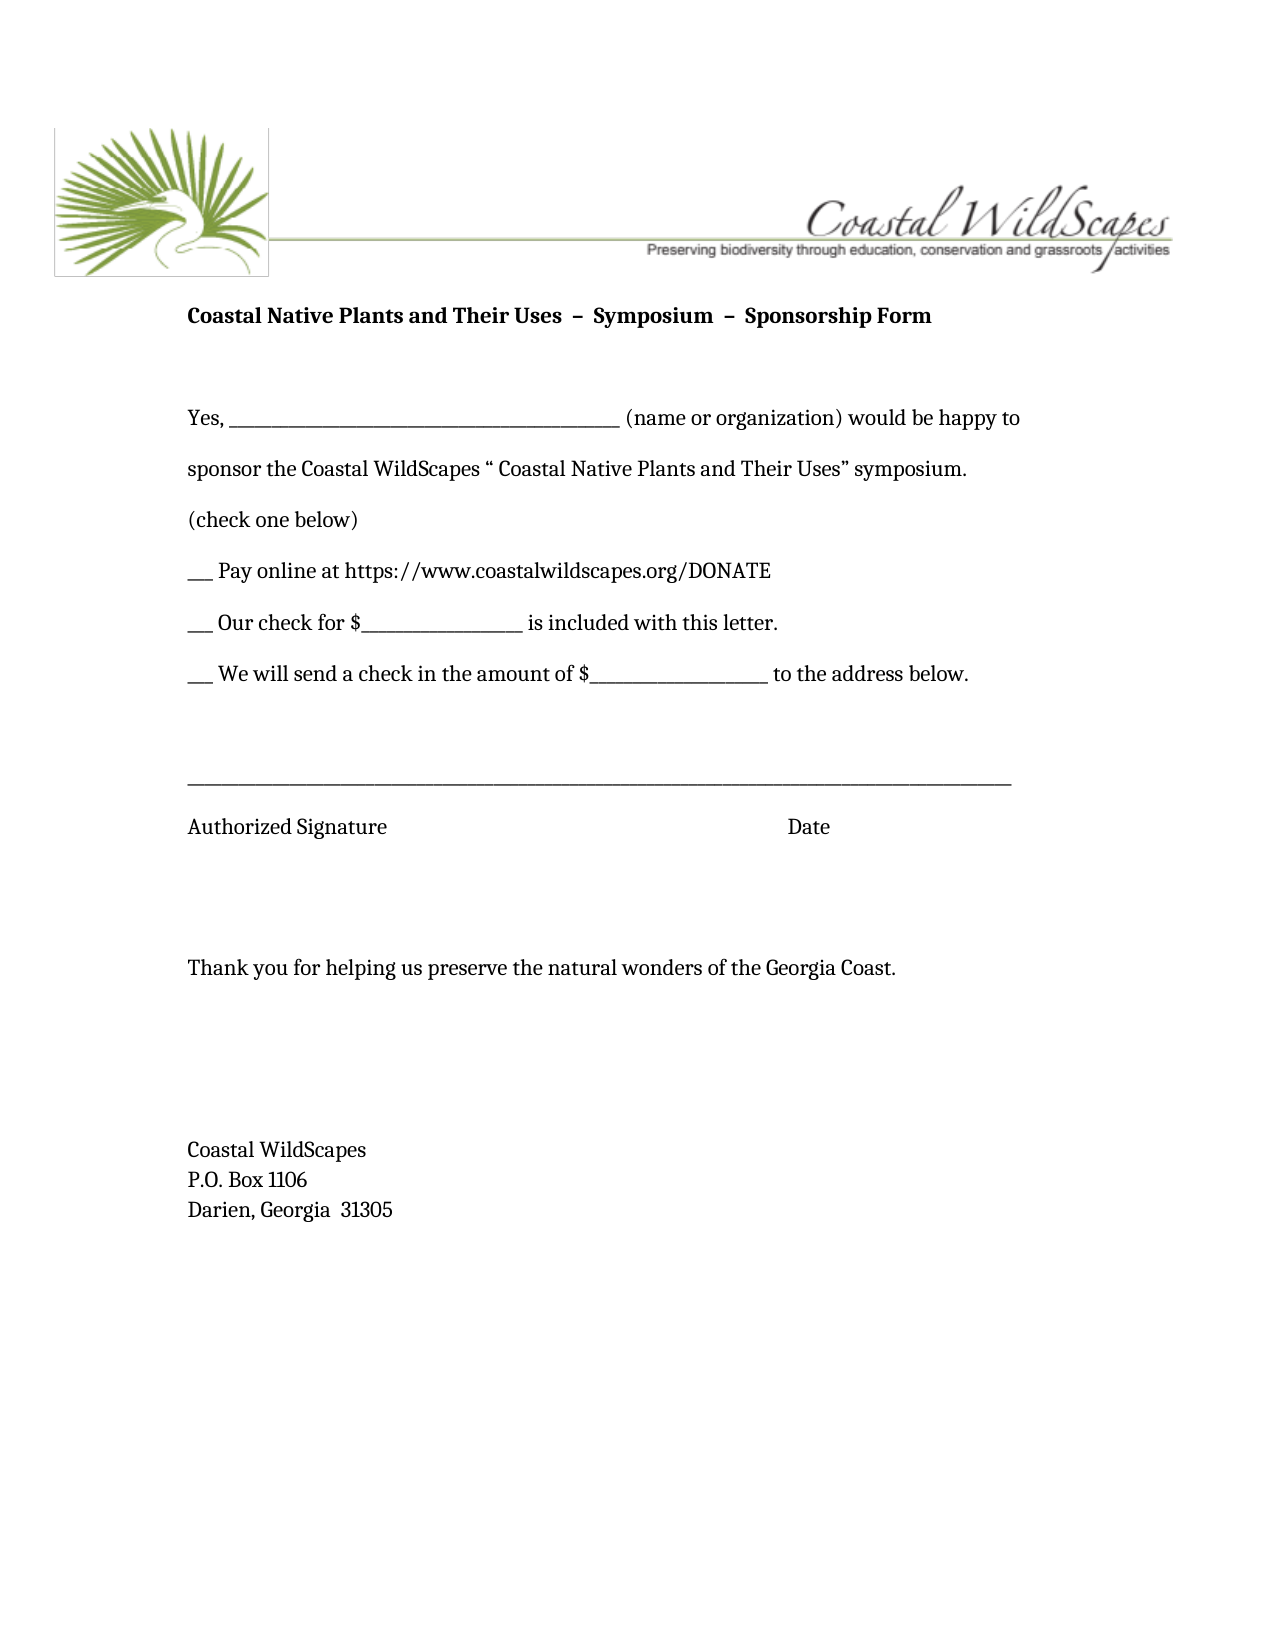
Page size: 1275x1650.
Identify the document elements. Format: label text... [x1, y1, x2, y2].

text Coastal WildScapes [187, 1136, 1087, 1163]
text Coastal Native Plants and Their Uses – Symposium – Sponsorship Form [187, 303, 1087, 329]
text ___ We will send a check in the amount of $_____________________ to the address below. [187, 660, 1087, 687]
text P.O. Box 1106 [187, 1167, 1087, 1193]
text _________________________________________________________________________________________________ [187, 762, 1087, 789]
text Authorized Signature Date [187, 813, 1087, 840]
text Darien, Georgia 31305 [187, 1197, 1087, 1223]
text Yes, ______________________________________________ (name or organization) would be happy to [187, 405, 1087, 432]
text ___ Pay online at https://www.coastalwildscapes.org/DONATE [187, 558, 1087, 585]
text Thank you for helping us preserve the natural wonders of the Georgia Coast. [187, 955, 1087, 982]
text sponsor the Coastal WildScapes “ Coastal Native Plants and Their Uses” symposium. [187, 456, 1087, 483]
text (check one below) [187, 507, 1087, 534]
text ___ Our check for $___________________ is included with this letter. [187, 609, 1087, 636]
